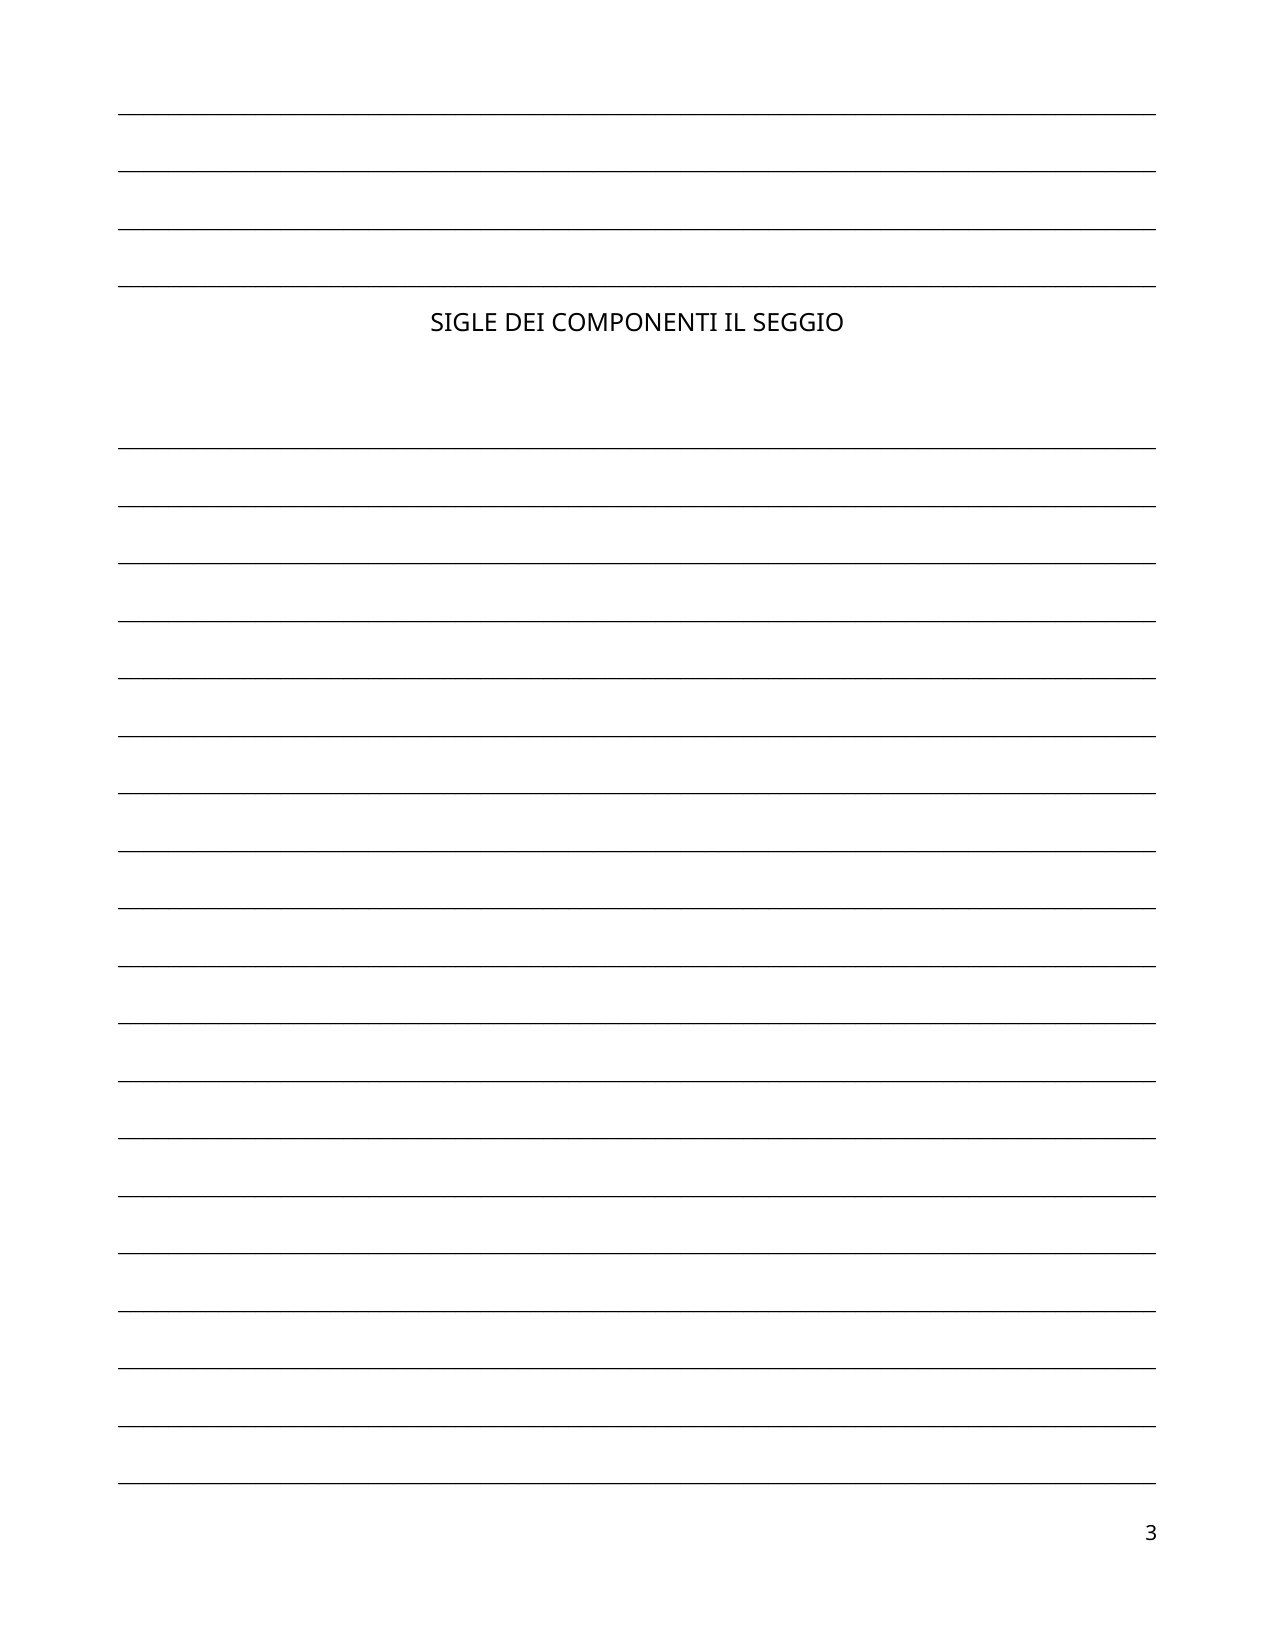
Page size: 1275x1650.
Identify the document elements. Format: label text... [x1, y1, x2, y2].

text SIGLE DEI COMPONENTI IL SEGGIO [118, 304, 1157, 338]
text ___________________________________________________________________________________ [118, 261, 1157, 290]
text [118, 1343, 1157, 1487]
text ___________________________________________________________________________________ [118, 941, 1157, 970]
